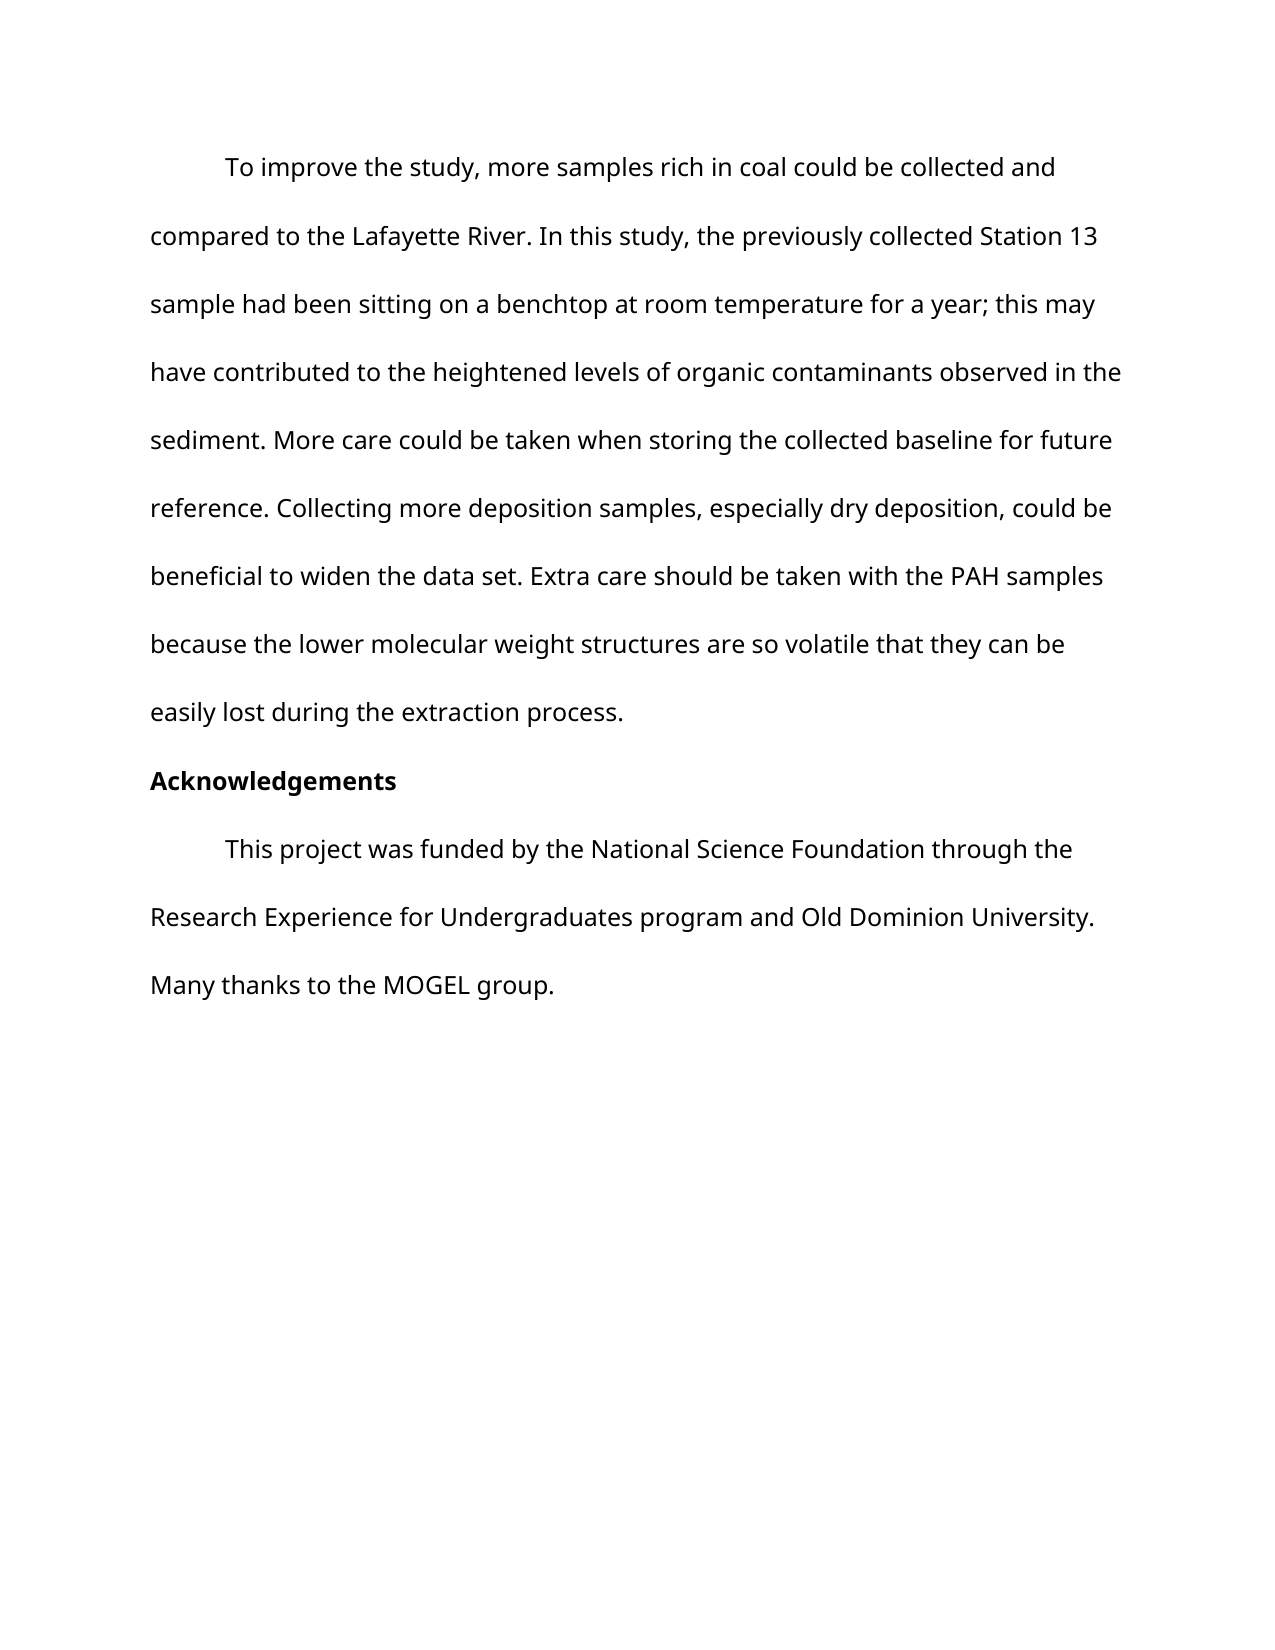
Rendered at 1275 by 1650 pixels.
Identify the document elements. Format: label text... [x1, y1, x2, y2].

text Acknowledgements [150, 763, 1125, 797]
text To improve the study, more samples rich in coal could be collected and compared to the Lafayette River. In this study, the previously collected Station 13 sample had been sitting on a benchtop at room temperature for a year; this may have contributed to the heightened levels of organic contaminants observed in the sediment. More care could be taken when storing the collected baseline for future reference. Collecting more deposition samples, especially dry deposition, could be beneficial to widen the data set. Extra care should be taken with the PAH samples because the lower molecular weight structures are so volatile that they can be easily lost during the extraction process. [150, 150, 1125, 729]
text This project was funded by the National Science Foundation through the Research Experience for Undergraduates program and Old Dominion University. Many thanks to the MOGEL group. [150, 831, 1125, 1002]
